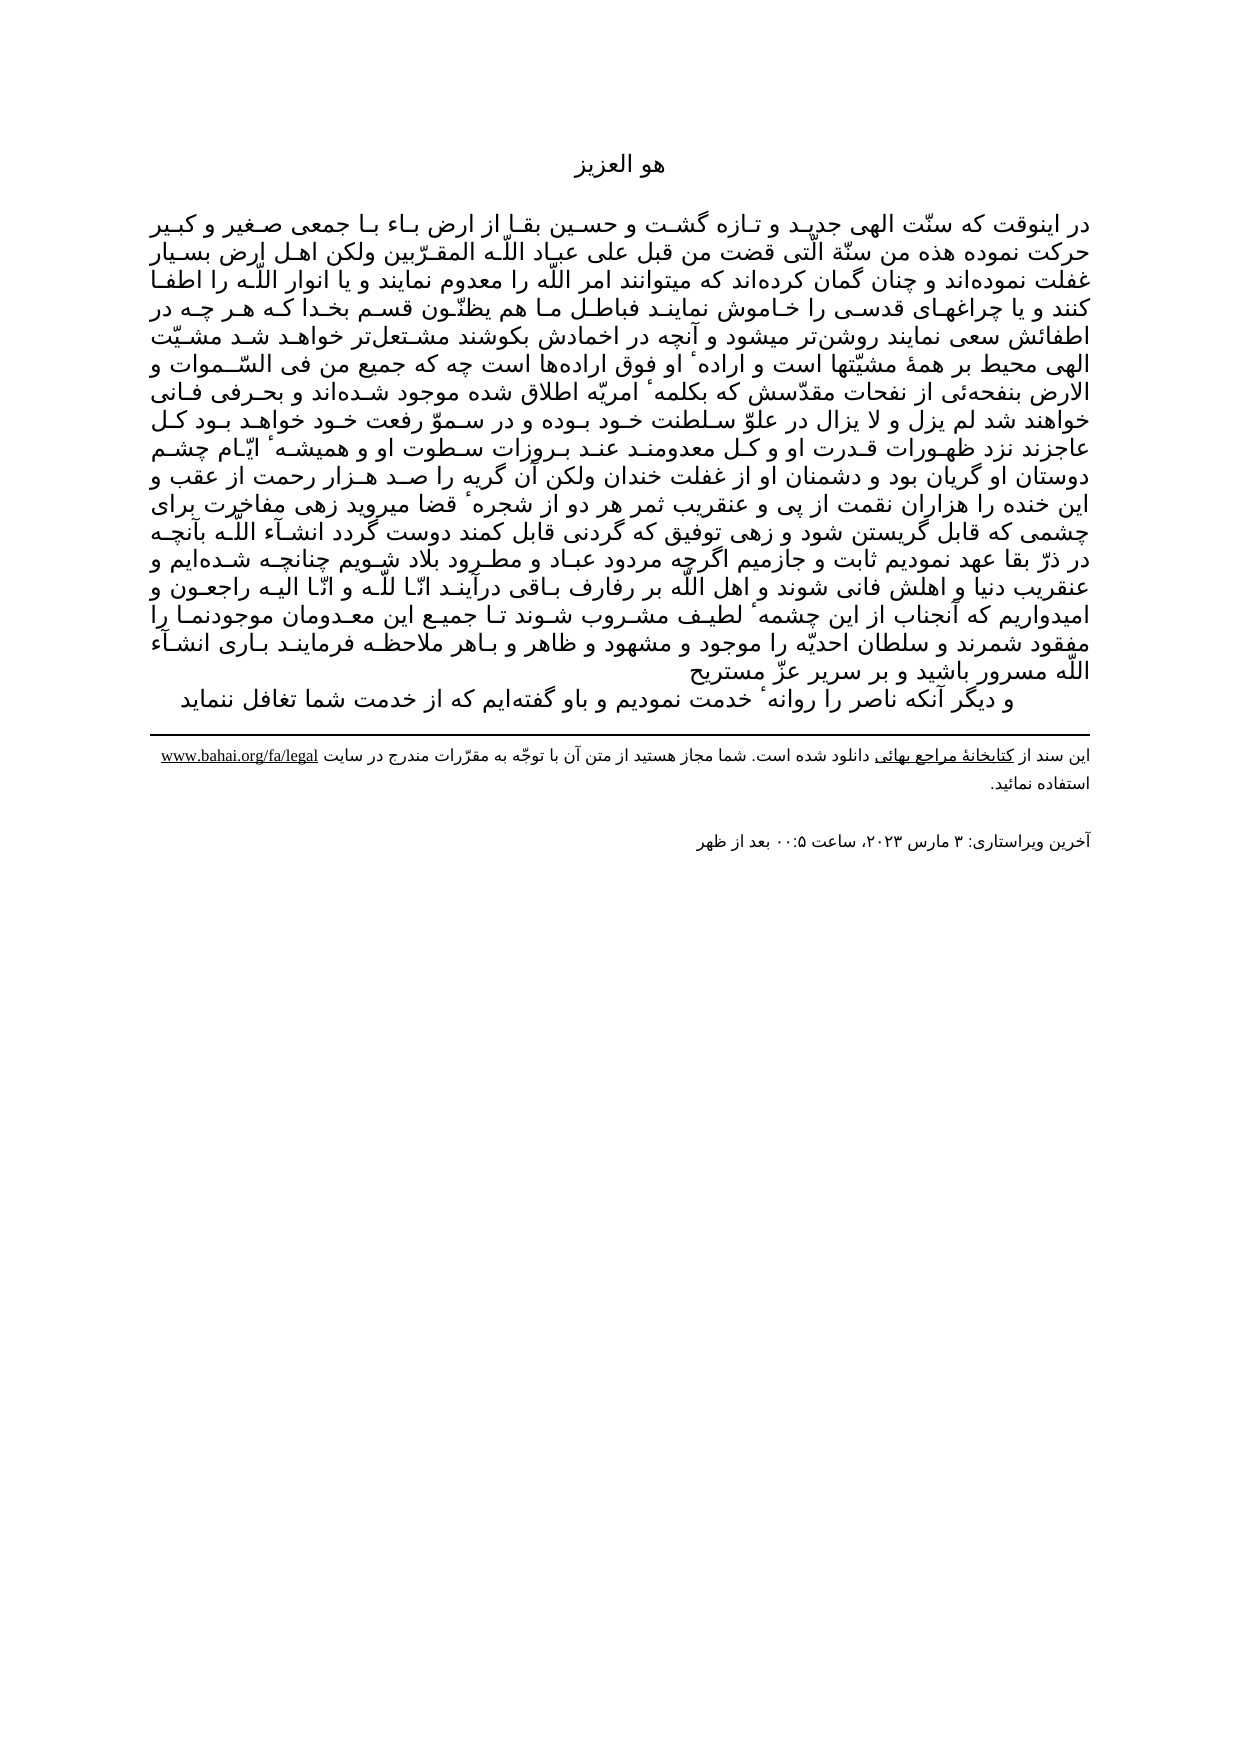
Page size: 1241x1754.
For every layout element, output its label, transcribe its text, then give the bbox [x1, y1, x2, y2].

text این سند از کتابخانهٔ مراجع بهائی دانلود شده است. شما مجاز هستید از متن آن با توجّه به مقرّرات مندرج در سایت www.bahai.org/fa/legal استفاده نمائید. [150, 745, 1090, 793]
text و دیگر آنکه ناصر را روانهٴ خدمت نمودیم و باو گفته‌ایم که از خدمت شما تغافل ننماید [150, 685, 1090, 713]
text آخرین ویراستاری: ٣ مارس ۲۰۲٣، ساعت ۰۰:۵ بعد از ظهر [150, 803, 1090, 851]
text هو العزیز [150, 150, 1090, 178]
text در اینوقت که سنّت الهی جدید و تازه گشت و حسین بقا از ارض باء با جمعی صغیر و کبیر حرکت نموده هذه من سنّة الّتی قضت من قبل علی عباد اللّه المقرّبین ولکن اهل ارض بسیار غفلت نموده‌اند و چنان گمان کرده‌اند که میتوانند امر اللّه را معدوم نمایند و یا انوار اللّه را اطفا کنند و یا چراغهای قدسی را خاموش نمایند فباطل ما هم یظنّون قسم بخدا که هر چه در اطفائش سعی نمایند روشن‌تر میشود و آنچه در اخمادش بکوشند مشتعل‌تر خواهد شد مشیّت الهی محیط بر همۀ مشیّتها است و ارادهٴ او فوق اراده‌ها است چه که جمیع من فی السّموات و الارض بنفحه‌ئی از نفحات مقدّسش که بکلمهٴ امریّه اطلاق شده موجود شده‌اند و بحرفی فانی خواهند شد لم‌ یزل و لا یزال در علوّ سلطنت خود بوده و در سموّ رفعت خود خواهد بود کل عاجزند نزد ظهورات قدرت او و کل معدومند عند بروزات سطوت او و همیشهٴ ایّام چشم دوستان او گریان بود و دشمنان او از غفلت خندان ولکن آن گریه را صد هزار رحمت از عقب و این خنده را هزاران نقمت از پی و عنقریب ثمر هر دو از شجرهٴ قضا میروید زهی مفاخرت برای چشمی که قابل گریستن شود و زهی توفیق که گردنی قابل کمند دوست گردد انشآء اللّه بآنچه در ذرّ بقا عهد نمودیم ثابت و جازمیم اگرچه مردود عباد و مطرود بلاد شویم چنانچه شده‌ایم و عنقریب دنیا و اهلش فانی شوند و اهل اللّه بر رفارف باقی درآیند انّا للّه و انّا الیه راجعون و امیدواریم که آنجناب از این چشمهٴ لطیف مشروب شوند تا جمیع این معدومان موجودنما را مفقود شمرند و سلطان احدیّه را موجود و مشهود و ظاهر و باهر ملاحظه فرمایند باری انشآء اللّه مسرور باشید و بر سریر عزّ مستریح [150, 211, 1090, 685]
